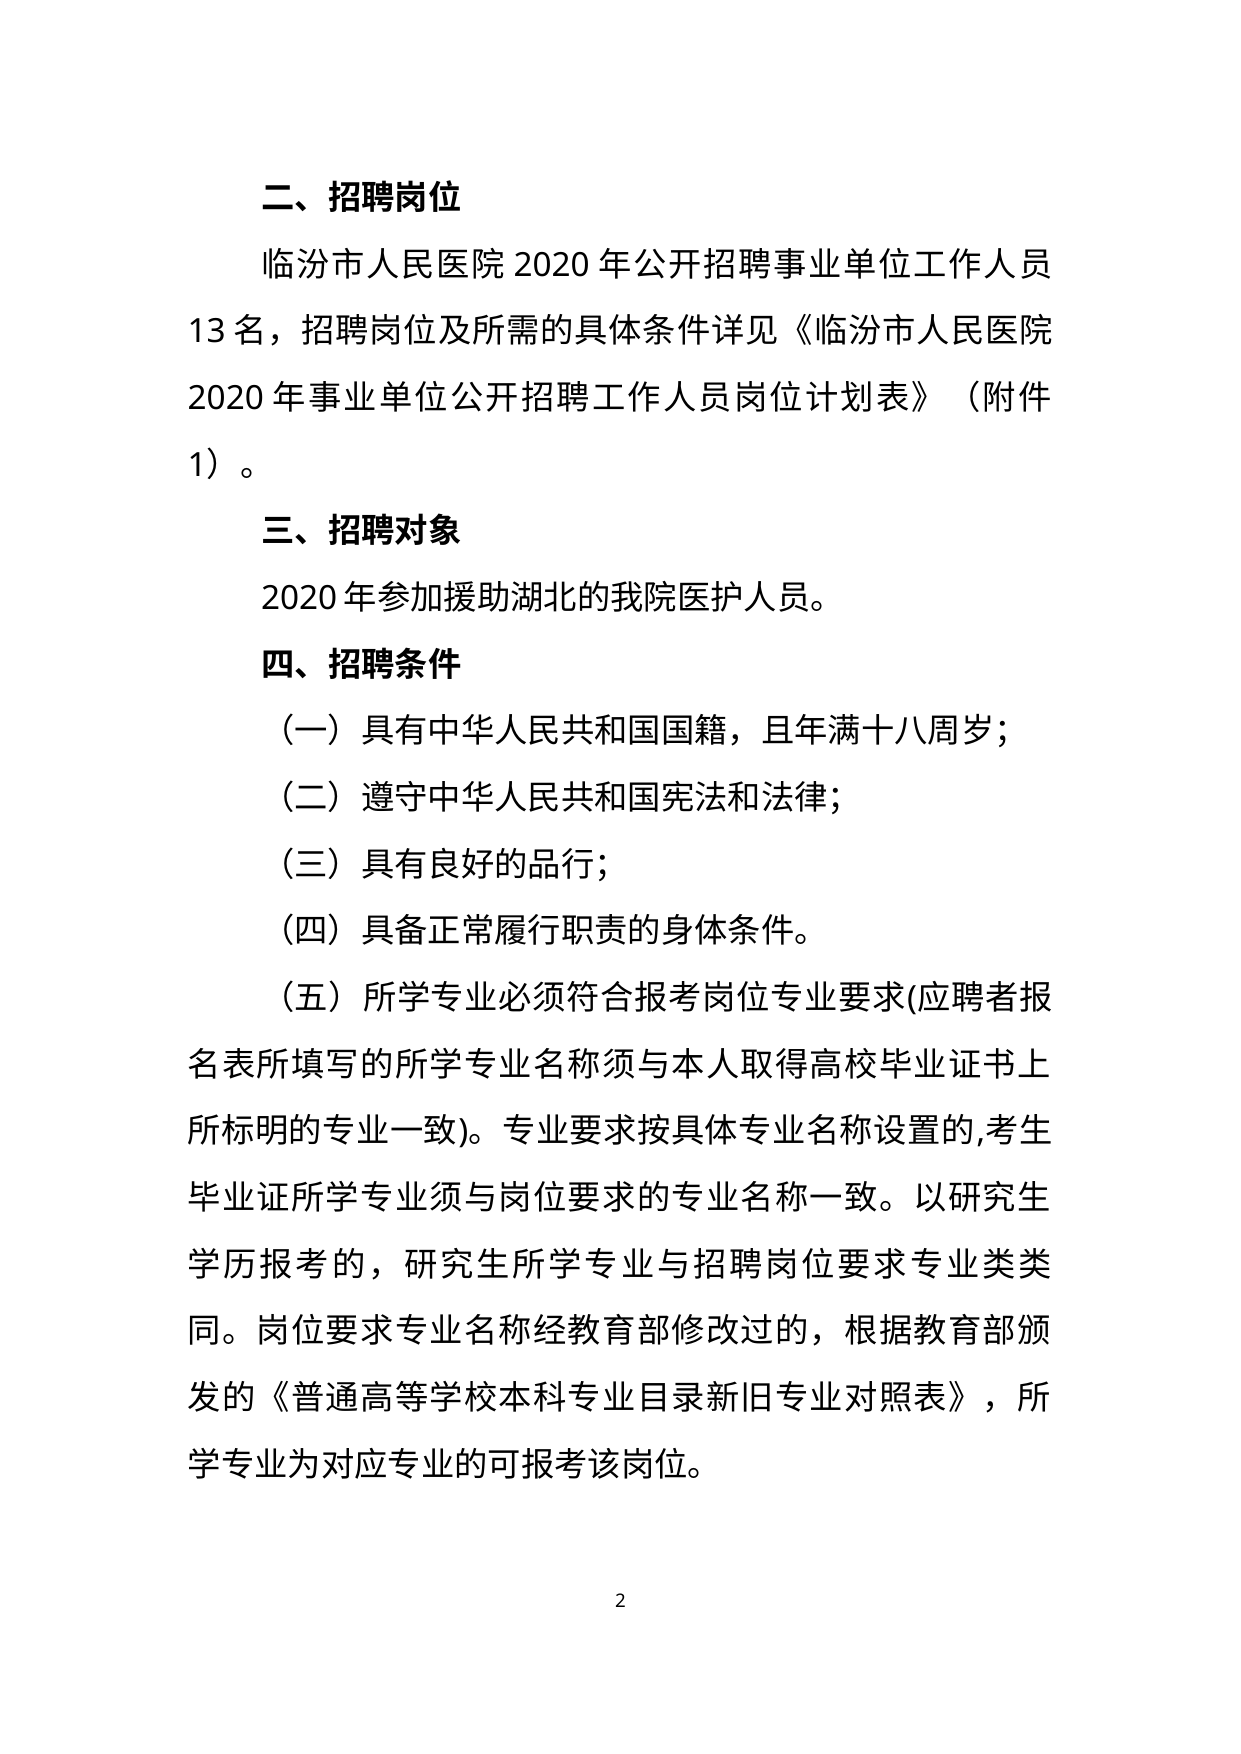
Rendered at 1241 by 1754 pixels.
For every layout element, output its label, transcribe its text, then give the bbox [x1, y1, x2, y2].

text 二、招聘岗位 [187, 156, 1053, 223]
text （五）所学专业必须符合报考岗位专业要求(应聘者报名表所填写的所学专业名称须与本人取得高校毕业证书上所标明的专业一致)。专业要求按具体专业名称设置的,考生毕业证所学专业须与岗位要求的专业名称一致。以研究生学历报考的，研究生所学专业与招聘岗位要求专业类类同。岗位要求专业名称经教育部修改过的，根据教育部颁发的《普通高等学校本科专业目录新旧专业对照表》，所学专业为对应专业的可报考该岗位。 [187, 956, 1053, 1489]
text 四、招聘条件 [187, 623, 1053, 689]
text 2020年参加援助湖北的我院医护人员。 [187, 556, 1053, 623]
text 临汾市人民医院2020年公开招聘事业单位工作人员13名，招聘岗位及所需的具体条件详见《临汾市人民医院2020年事业单位公开招聘工作人员岗位计划表》（附件1）。 [187, 223, 1053, 489]
text （三）具有良好的品行； [187, 823, 1053, 889]
text （四）具备正常履行职责的身体条件。 [187, 889, 1053, 956]
text 三、招聘对象 [187, 489, 1053, 556]
text （二）遵守中华人民共和国宪法和法律； [187, 756, 1053, 823]
text （一）具有中华人民共和国国籍，且年满十八周岁； [187, 689, 1053, 756]
